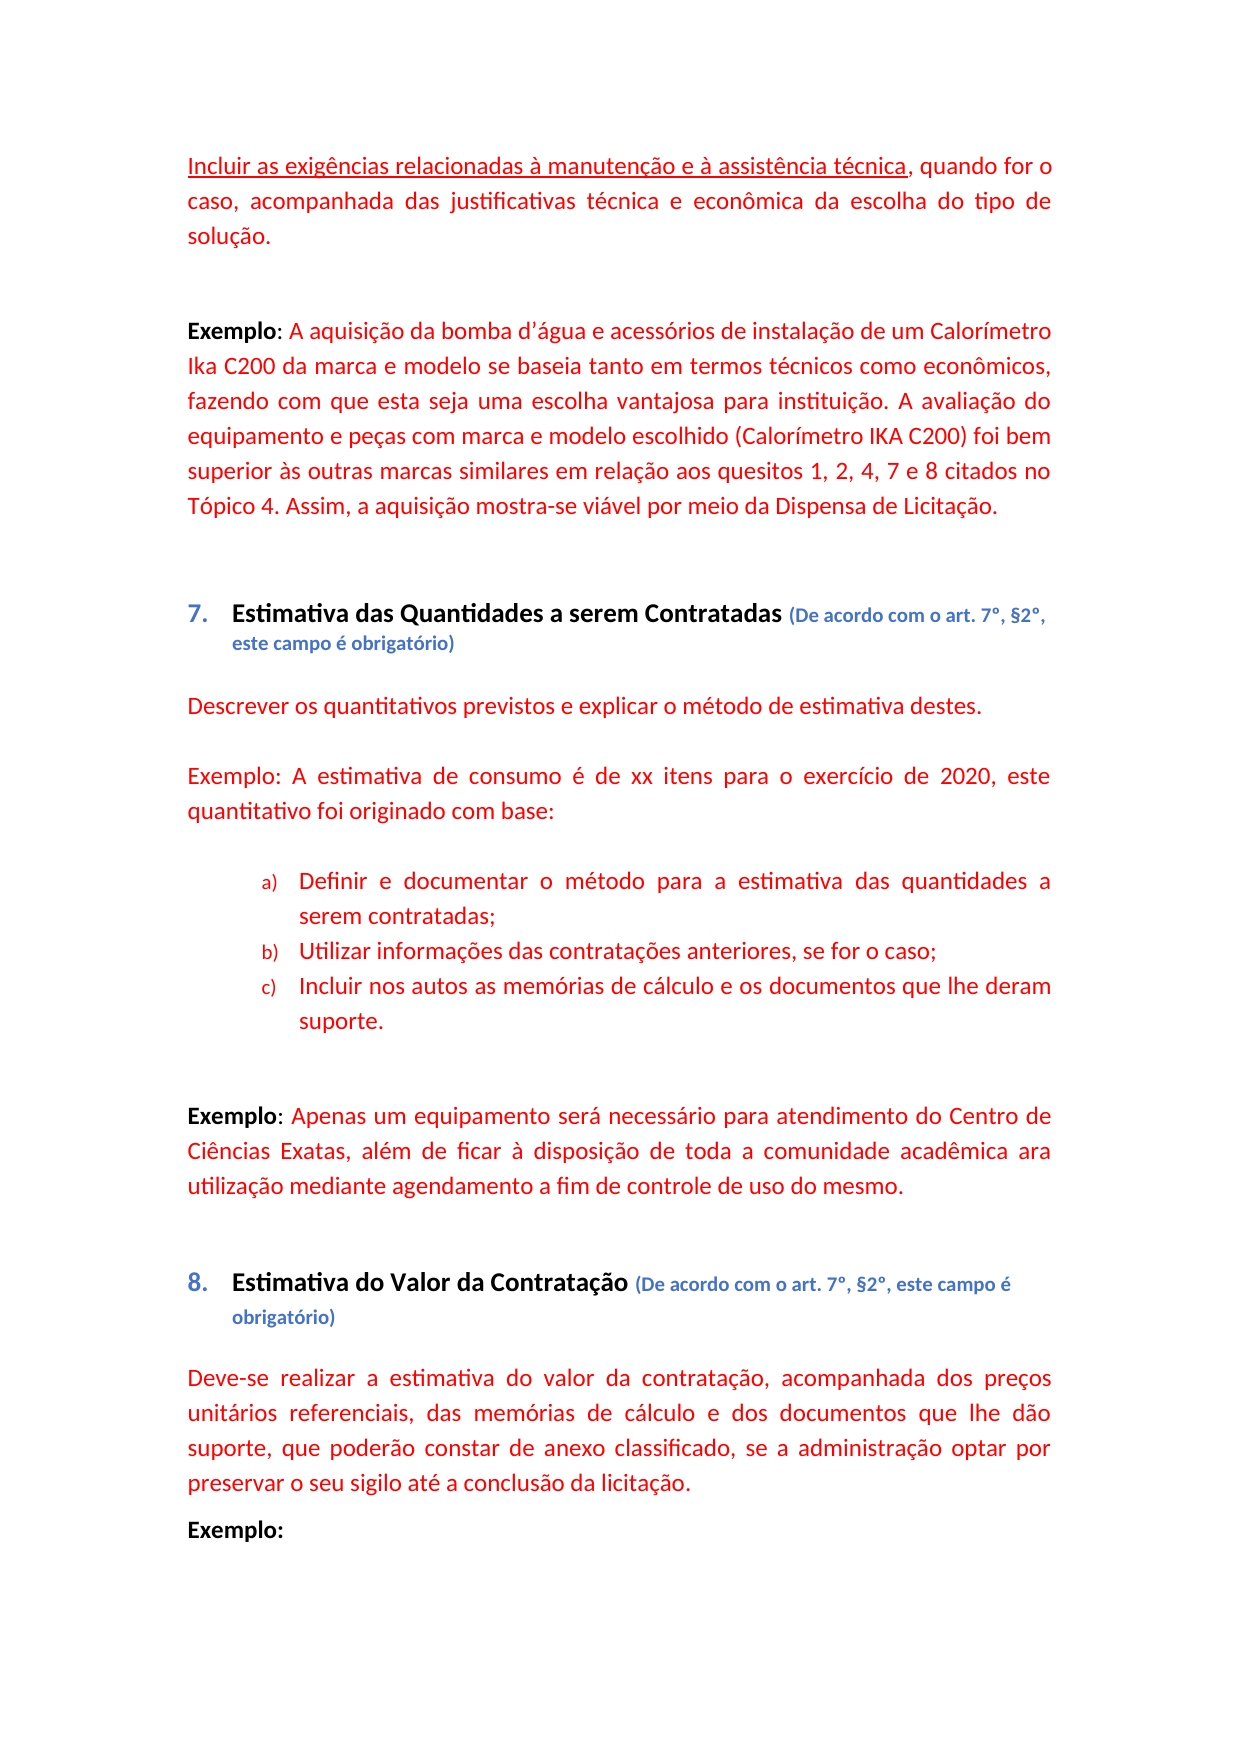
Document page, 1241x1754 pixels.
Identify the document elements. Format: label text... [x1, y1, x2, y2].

list Utilizar informações das contratações anteriores, se for o caso; [261, 935, 1053, 966]
text Exemplo: A aquisição da bomba d’água e acessórios de instalação de um Calorímetro Ika C200 da marca e modelo se baseia tanto em termos técnicos como econômicos, fazendo com que esta seja uma escolha vantajosa para instituição. A avaliação do equipamento e peças com marca e modelo escolhido (Calorímetro IKA C200) foi bem superior às outras marcas similares em relação aos quesitos 1, 2, 4, 7 e 8 citados no Tópico 4. Assim, a aquisição mostra-se viável por meio da Dispensa de Licitação. [187, 315, 1053, 521]
text Exemplo: A estimativa de consumo é de xx itens para o exercício de 2020, este quantitativo foi originado com base: [187, 760, 1053, 826]
list Definir e documentar o método para a estimativa das quantidades a serem contratadas; [261, 865, 1053, 931]
text Exemplo: Apenas um equipamento será necessário para atendimento do Centro de Ciências Exatas, além de ficar à disposição de toda a comunidade acadêmica ara utilização mediante agendamento a fim de controle de uso do mesmo. [187, 1100, 1053, 1201]
list Estimativa do Valor da Contratação (De acordo com o art. 7º, §2º, este campo é obrigatório) [187, 1265, 1053, 1331]
text Descrever os quantitativos previstos e explicar o método de estimativa destes. [187, 690, 1053, 721]
list Estimativa das Quantidades a serem Contratadas (De acordo com o art. 7º, §2º, este campo é obrigatório) [187, 597, 1053, 655]
text Deve-se realizar a estimativa do valor da contratação, acompanhada dos preços unitários referenciais, das memórias de cálculo e dos documentos que lhe dão suporte, que poderão constar de anexo classificado, se a administração optar por preservar o seu sigilo até a conclusão da licitação. [187, 1362, 1053, 1497]
text Exemplo: [187, 1514, 1053, 1545]
list Incluir nos autos as memórias de cálculo e os documentos que lhe deram suporte. [261, 970, 1053, 1036]
text Incluir as exigências relacionadas à manutenção e à assistência técnica, quando for o caso, acompanhada das justificativas técnica e econômica da escolha do tipo de solução. [187, 150, 1053, 251]
